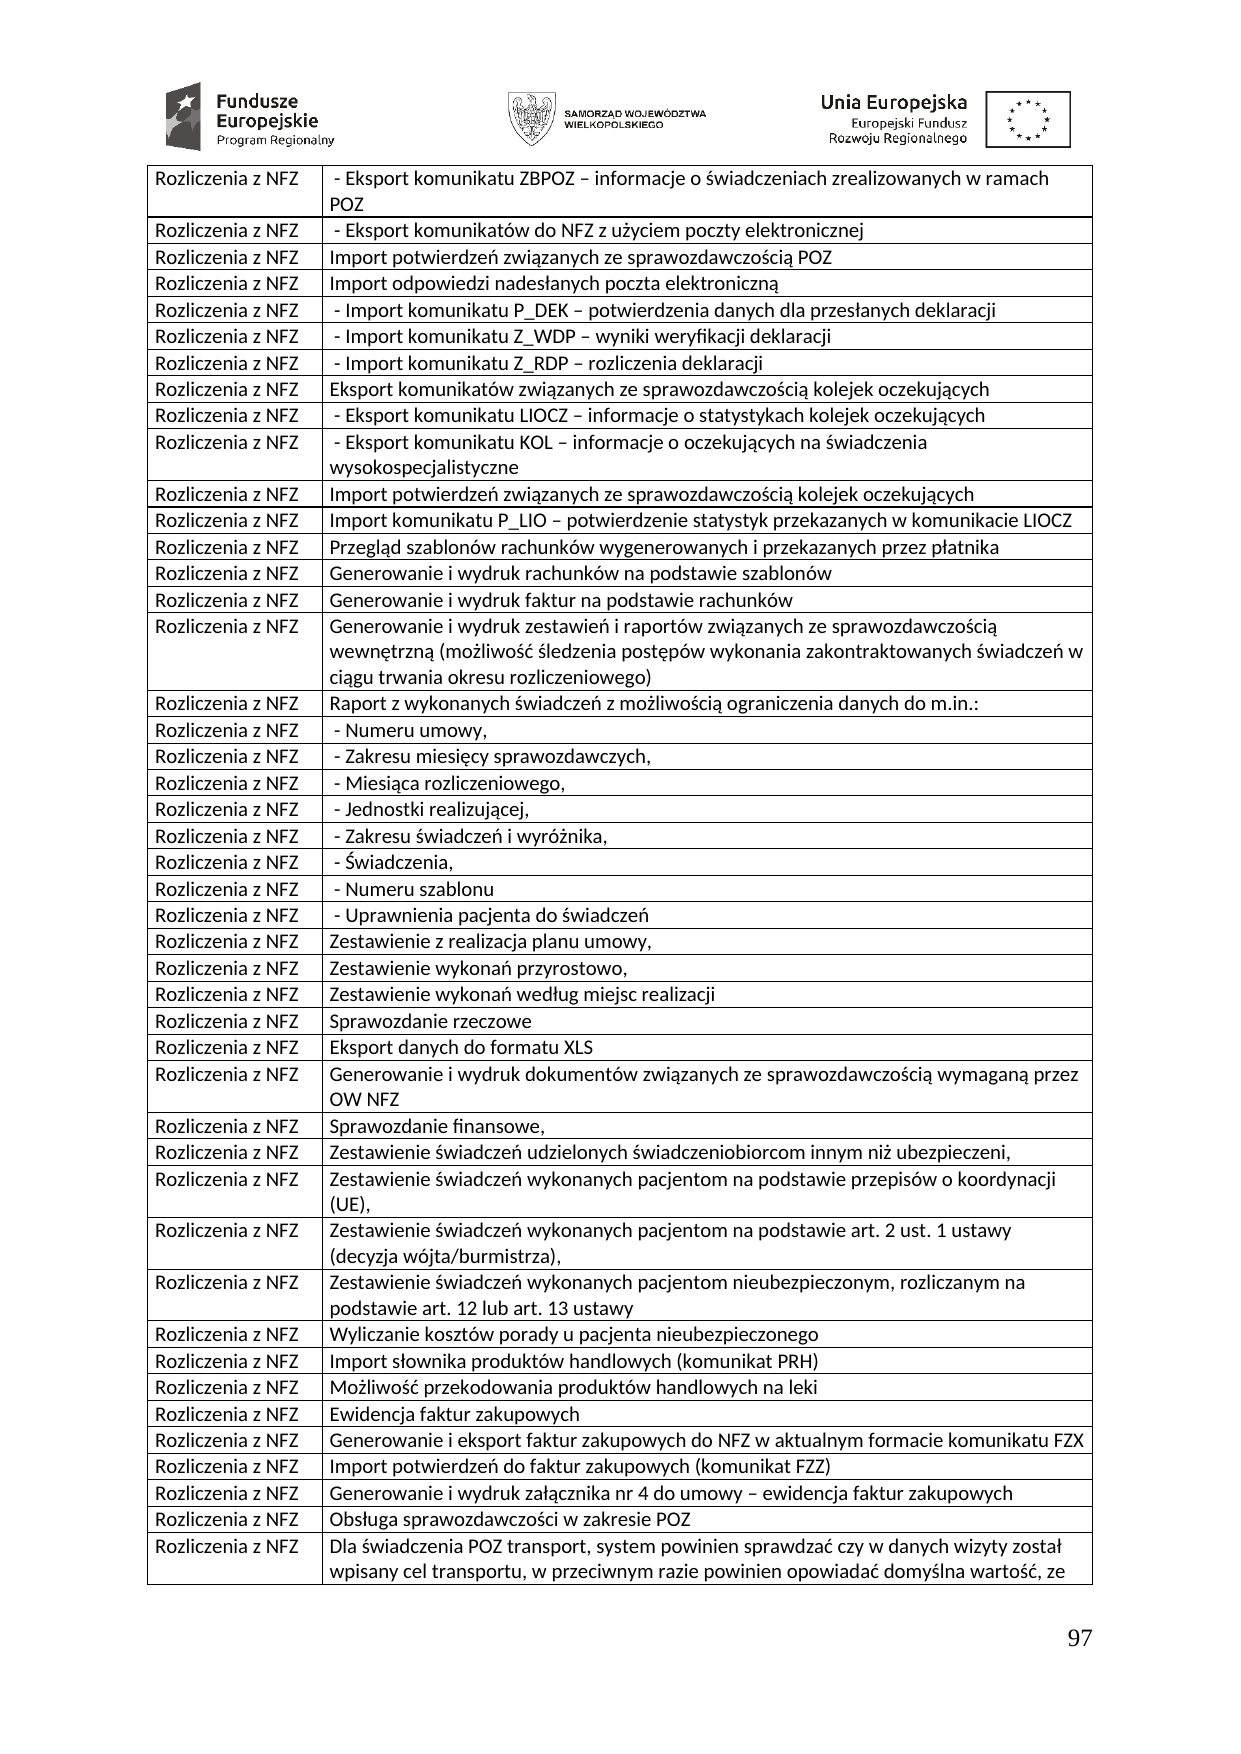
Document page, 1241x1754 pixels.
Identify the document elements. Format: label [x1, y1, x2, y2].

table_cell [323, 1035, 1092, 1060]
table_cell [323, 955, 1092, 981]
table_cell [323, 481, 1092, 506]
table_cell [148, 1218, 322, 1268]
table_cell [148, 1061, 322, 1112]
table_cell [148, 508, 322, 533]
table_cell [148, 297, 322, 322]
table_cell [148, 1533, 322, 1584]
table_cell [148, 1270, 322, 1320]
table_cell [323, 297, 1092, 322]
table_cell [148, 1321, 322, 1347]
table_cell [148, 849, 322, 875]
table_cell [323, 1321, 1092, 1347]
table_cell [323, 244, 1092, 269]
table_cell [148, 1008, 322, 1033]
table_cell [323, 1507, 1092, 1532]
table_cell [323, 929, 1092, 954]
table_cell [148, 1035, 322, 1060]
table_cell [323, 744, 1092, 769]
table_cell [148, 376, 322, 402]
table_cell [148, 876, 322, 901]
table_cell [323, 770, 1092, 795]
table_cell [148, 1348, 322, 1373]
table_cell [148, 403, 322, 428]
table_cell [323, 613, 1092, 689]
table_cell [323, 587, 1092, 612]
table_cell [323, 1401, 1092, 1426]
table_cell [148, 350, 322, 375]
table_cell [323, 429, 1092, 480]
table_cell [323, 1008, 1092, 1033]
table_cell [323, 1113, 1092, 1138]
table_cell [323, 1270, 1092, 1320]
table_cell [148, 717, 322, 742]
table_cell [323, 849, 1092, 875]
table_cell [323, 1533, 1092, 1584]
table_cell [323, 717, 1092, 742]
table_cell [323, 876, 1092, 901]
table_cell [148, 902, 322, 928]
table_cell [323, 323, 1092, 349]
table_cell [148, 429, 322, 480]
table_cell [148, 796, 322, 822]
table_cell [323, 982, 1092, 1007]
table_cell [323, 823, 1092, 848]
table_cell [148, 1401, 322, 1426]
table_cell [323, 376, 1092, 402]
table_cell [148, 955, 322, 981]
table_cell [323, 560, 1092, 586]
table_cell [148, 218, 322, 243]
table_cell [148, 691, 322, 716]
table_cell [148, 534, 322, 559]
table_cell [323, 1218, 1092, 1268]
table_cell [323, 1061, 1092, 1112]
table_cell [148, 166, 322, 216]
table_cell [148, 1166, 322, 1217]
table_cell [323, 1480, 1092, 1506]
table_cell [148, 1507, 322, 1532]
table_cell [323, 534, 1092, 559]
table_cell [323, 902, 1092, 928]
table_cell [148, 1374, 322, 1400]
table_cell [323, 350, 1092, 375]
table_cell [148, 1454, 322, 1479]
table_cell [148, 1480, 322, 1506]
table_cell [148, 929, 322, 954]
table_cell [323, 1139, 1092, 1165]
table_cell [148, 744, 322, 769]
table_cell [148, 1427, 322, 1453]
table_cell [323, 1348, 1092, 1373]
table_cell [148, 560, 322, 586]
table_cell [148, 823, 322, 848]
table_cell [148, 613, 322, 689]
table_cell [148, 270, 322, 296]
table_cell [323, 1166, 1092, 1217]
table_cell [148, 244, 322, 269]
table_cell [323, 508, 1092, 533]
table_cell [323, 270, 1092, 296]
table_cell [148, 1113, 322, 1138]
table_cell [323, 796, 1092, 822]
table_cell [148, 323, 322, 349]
picture [147, 73, 1089, 165]
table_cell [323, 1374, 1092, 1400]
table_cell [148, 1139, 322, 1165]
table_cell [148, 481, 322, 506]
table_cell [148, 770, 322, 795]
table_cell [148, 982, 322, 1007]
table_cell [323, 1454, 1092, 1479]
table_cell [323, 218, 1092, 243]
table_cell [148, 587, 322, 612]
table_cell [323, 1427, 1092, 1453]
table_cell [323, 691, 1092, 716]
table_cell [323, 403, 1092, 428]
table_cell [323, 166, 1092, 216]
